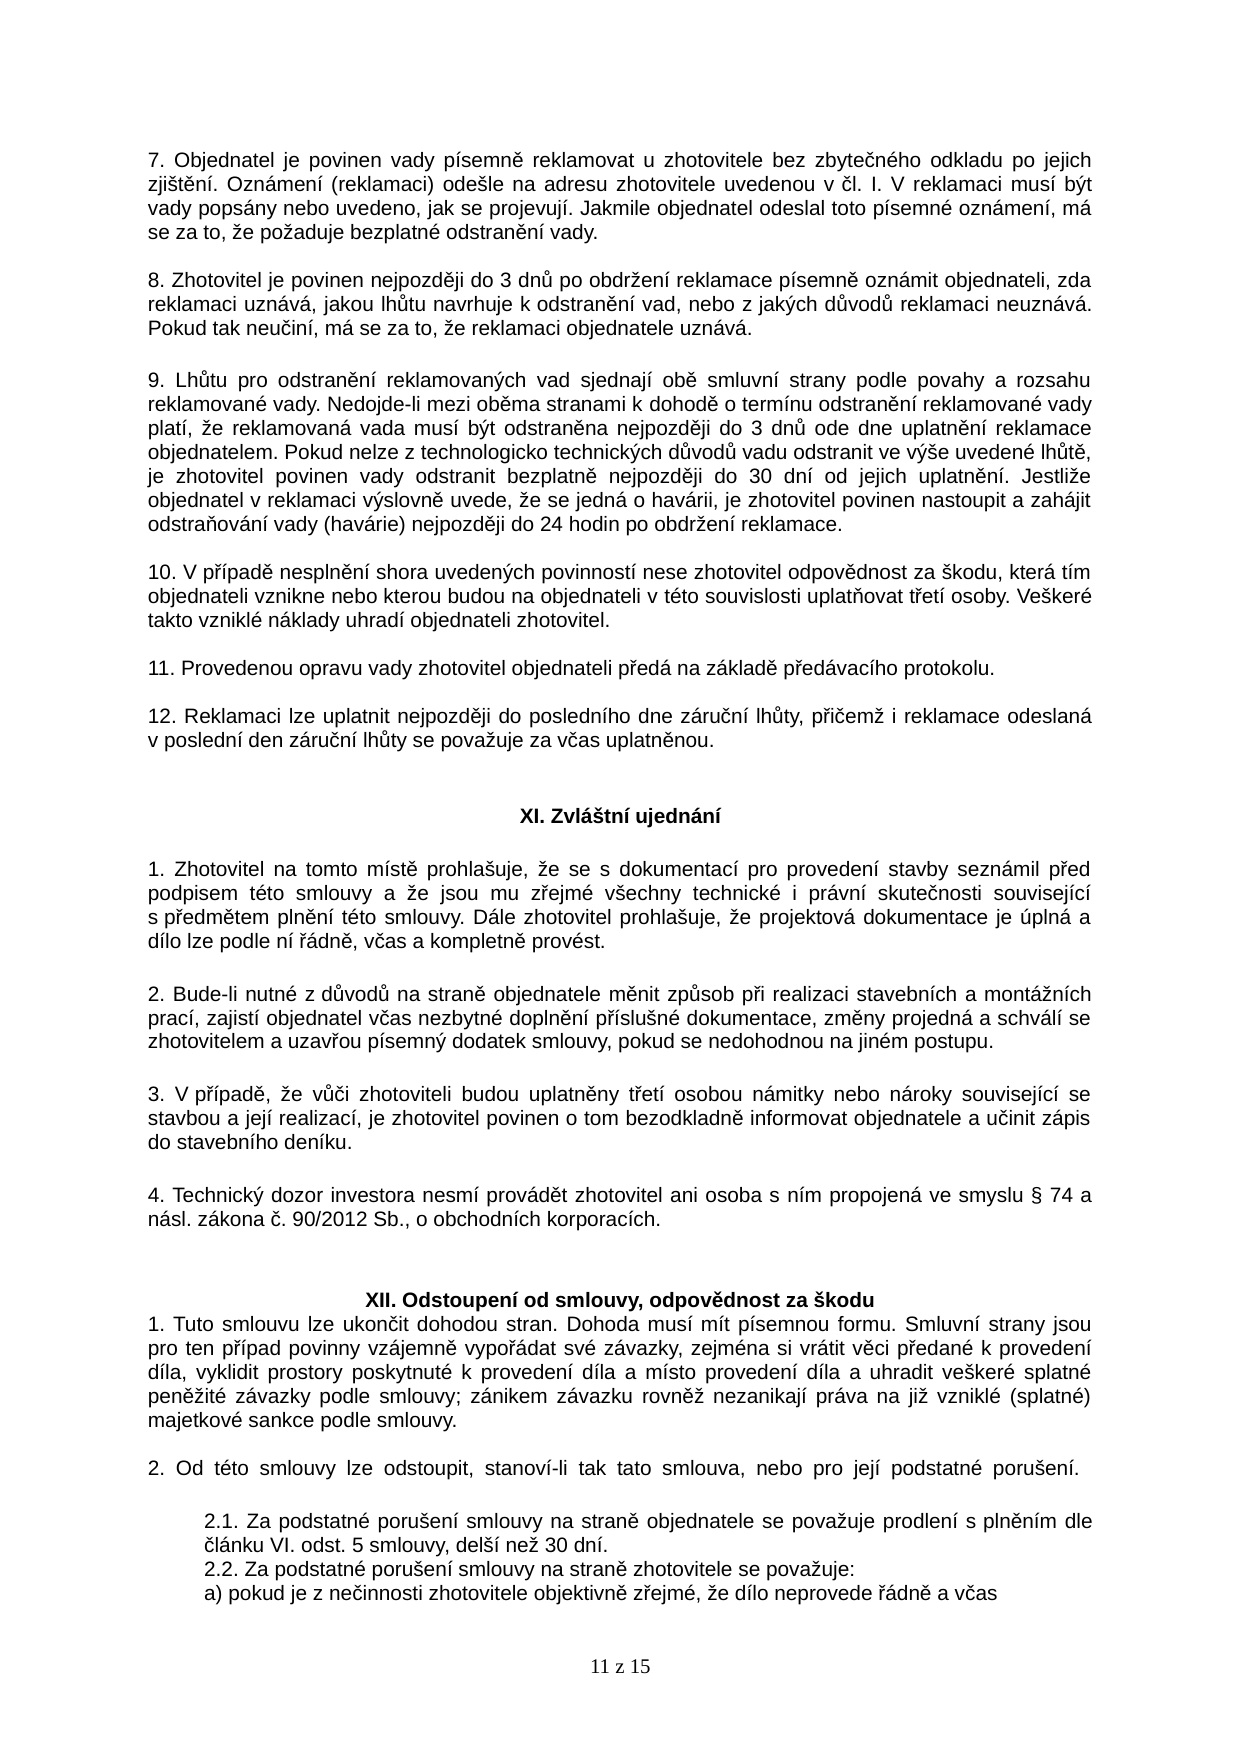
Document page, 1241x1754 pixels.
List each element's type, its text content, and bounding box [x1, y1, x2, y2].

text 11. Provedenou opravu vady zhotovitel objednateli předá na základě předávacího protokolu. [148, 656, 1093, 679]
text 10. V případě nesplnění shora uvedených povinností nese zhotovitel odpovědnost za škodu, která tím objednateli vznikne nebo kterou budou na objednateli v této souvislosti uplatňovat třetí osoby. Veškeré takto vzniklé náklady uhradí objednateli zhotovitel. [148, 560, 1093, 632]
text 12. Reklamaci lze uplatnit nejpozději do posledního dne záruční lhůty, přičemž i reklamace odeslaná v poslední den záruční lhůty se považuje za včas uplatněnou. [148, 703, 1093, 751]
text 1. Zhotovitel na tomto místě prohlašuje, že se s dokumentací pro provedení stavby seznámil před podpisem této smlouvy a že jsou mu zřejmé všechny technické i právní skutečnosti související s předmětem plnění této smlouvy. Dále zhotovitel prohlašuje, že projektová dokumentace je úplná a dílo lze podle ní řádně, včas a kompletně provést. [148, 857, 1093, 953]
text 2. Bude-li nutné z důvodů na straně objednatele měnit způsob při realizaci stavebních a montážních prací, zajistí objednatel včas nezbytné doplnění příslušné dokumentace, změny projedná a schválí se zhotovitelem a uzavřou písemný dodatek smlouvy, pokud se nedohodnou na jiném postupu. [148, 981, 1093, 1053]
text 2.2. Za podstatné porušení smlouvy na straně zhotovitele se považuje: [148, 1556, 1093, 1580]
text a) pokud je z nečinnosti zhotovitele objektivně zřejmé, že dílo neprovede řádně a včas [148, 1580, 1093, 1604]
text XII. Odstoupení od smlouvy, odpovědnost za škodu [148, 1288, 1093, 1312]
text XI. Zvláštní ujednání [148, 804, 1093, 828]
text 2.1. Za podstatné porušení smlouvy na straně objednatele se považuje prodlení s plněním dle článku VI. odst. 5 smlouvy, delší než 30 dní. [204, 1508, 1093, 1556]
text 2. Od této smlouvy lze odstoupit, stanoví-li tak tato smlouva, nebo pro její podstatné porušení. [148, 1456, 1093, 1508]
text 8. Zhotovitel je povinen nejpozději do 3 dnů po obdržení reklamace písemně oznámit objednateli, zda reklamaci uznává, jakou lhůtu navrhuje k odstranění vad, nebo z jakých důvodů reklamaci neuznává. Pokud tak neučiní, má se za to, že reklamaci objednatele uznává. [148, 267, 1093, 339]
text 4. Technický dozor investora nesmí provádět zhotovitel ani osoba s ním propojená ve smyslu § 74 a násl. zákona č. 90/2012 Sb., o obchodních korporacích. [148, 1183, 1093, 1231]
text 7. Objednatel je povinen vady písemně reklamovat u zhotovitele bez zbytečného odkladu po jejich zjištění. Oznámení (reklamaci) odešle na adresu zhotovitele uvedenou v čl. I. V reklamaci musí být vady popsány nebo uvedeno, jak se projevují. Jakmile objednatel odeslal toto písemné oznámení, má se za to, že požaduje bezplatné odstranění vady. [148, 148, 1093, 243]
text 3. V případě, že vůči zhotoviteli budou uplatněny třetí osobou námitky nebo nároky související se stavbou a její realizací, je zhotovitel povinen o tom bezodkladně informovat objednatele a učinit zápis do stavebního deníku. [148, 1082, 1093, 1154]
text 9. Lhůtu pro odstranění reklamovaných vad sjednají obě smluvní strany podle povahy a rozsahu reklamované vady. Nedojde-li mezi oběma stranami k dohodě o termínu odstranění reklamované vady platí, že reklamovaná vada musí být odstraněna nejpozději do 3 dnů ode dne uplatnění reklamace objednatelem. Pokud nelze z technologicko technických důvodů vadu odstranit ve výše uvedené lhůtě, je zhotovitel povinen vady odstranit bezplatně nejpozději do 30 dní od jejich uplatnění. Jestliže objednatel v reklamaci výslovně uvede, že se jedná o havárii, je zhotovitel povinen nastoupit a zahájit odstraňování vady (havárie) nejpozději do 24 hodin po obdržení reklamace. [148, 368, 1093, 536]
text 1. Tuto smlouvu lze ukončit dohodou stran. Dohoda musí mít písemnou formu. Smluvní strany jsou pro ten případ povinny vzájemně vypořádat své závazky, zejména si vrátit věci předané k provedení díla, vyklidit prostory poskytnuté k provedení díla a místo provedení díla a uhradit veškeré splatné peněžité závazky podle smlouvy; zánikem závazku rovněž nezanikají práva na již vzniklé (splatné) majetkové sankce podle smlouvy. [148, 1312, 1093, 1432]
